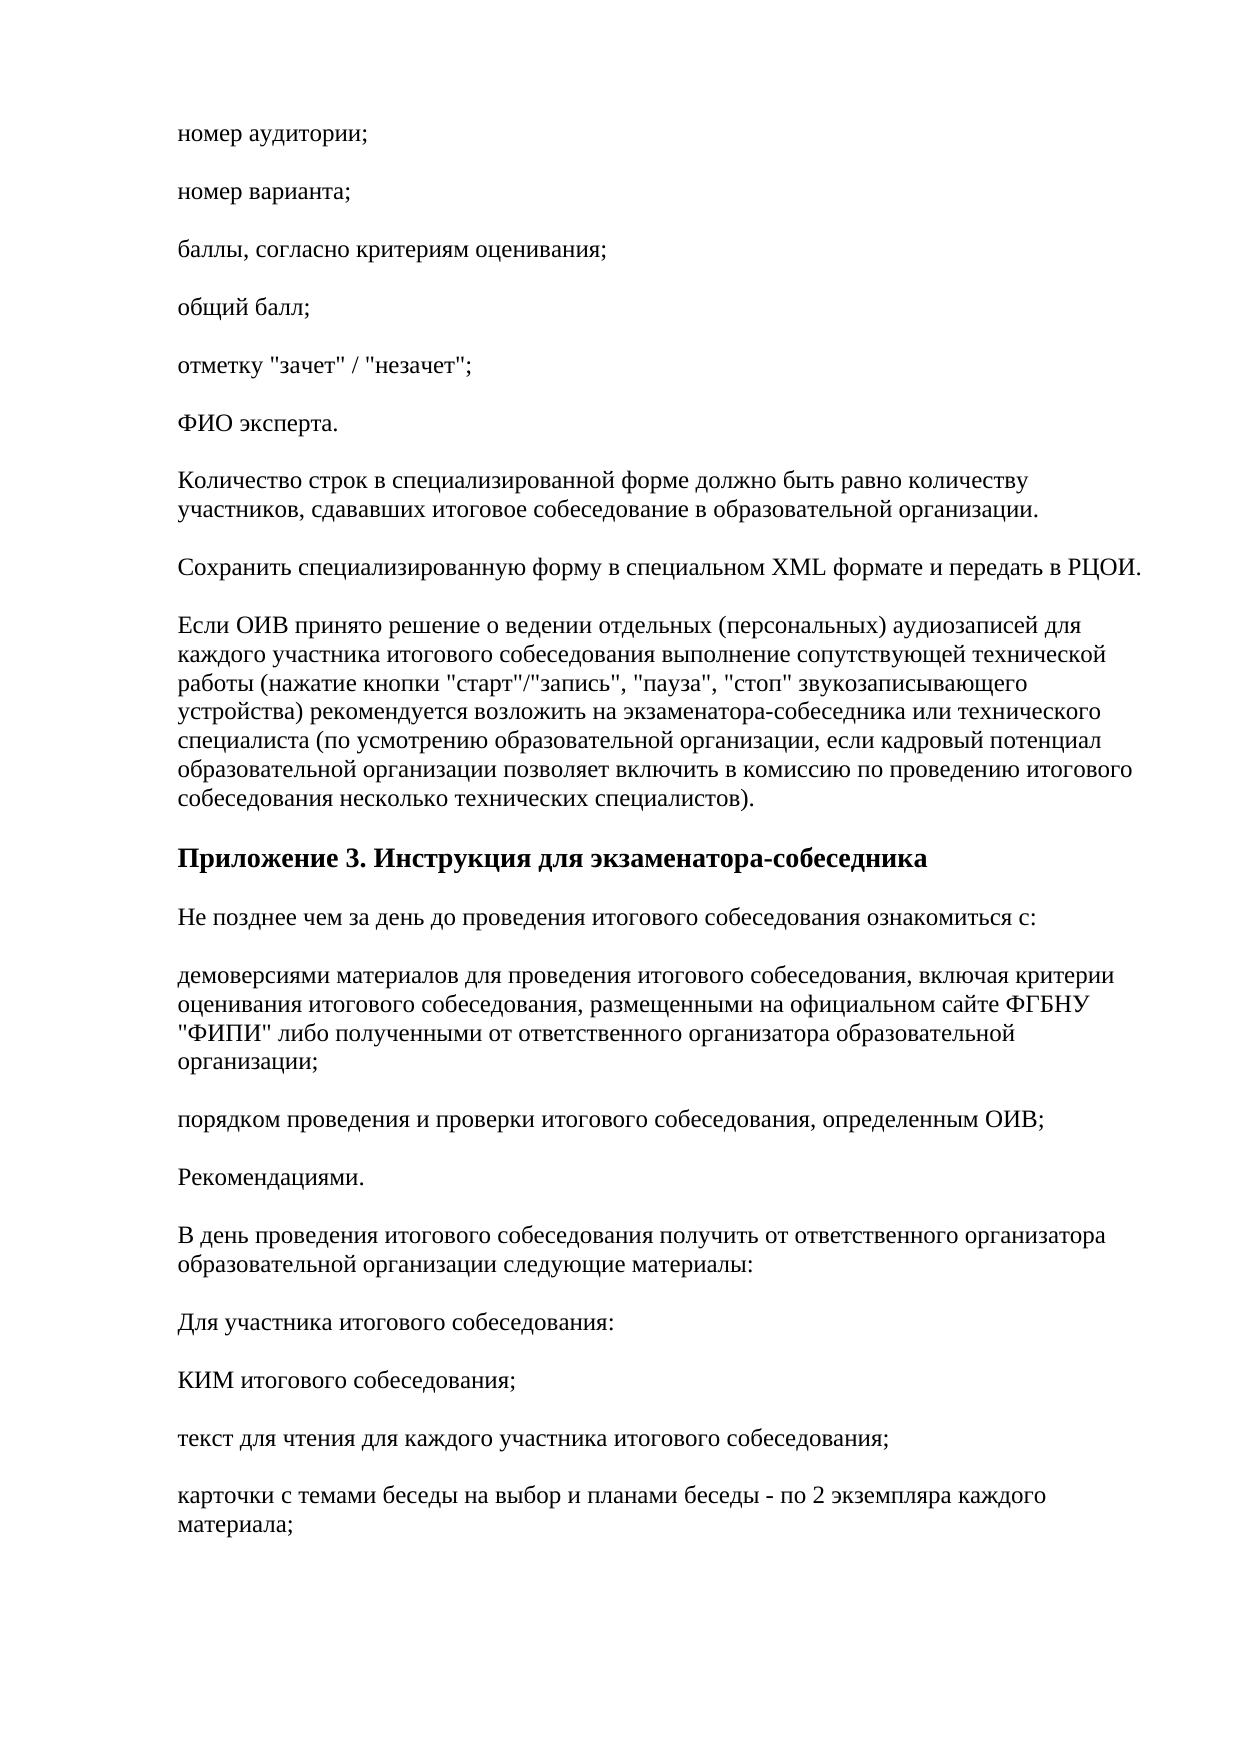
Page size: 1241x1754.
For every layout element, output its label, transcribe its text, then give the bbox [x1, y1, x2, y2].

text текст для чтения для каждого участника итогового собеседования; [177, 1423, 1152, 1451]
text Не позднее чем за день до проведения итогового собеседования ознакомиться с: [177, 902, 1152, 931]
text демоверсиями материалов для проведения итогового собеседования, включая критерии оценивания итогового собеседования, размещенными на официальном сайте ФГБНУ "ФИПИ" либо полученными от ответственного организатора образовательной организации; [177, 960, 1152, 1075]
text номер варианта; [177, 176, 1152, 205]
text Для участника итогового собеседования: [177, 1307, 1152, 1336]
text общий балл; [177, 292, 1152, 321]
text отметку "зачет" / "незачет"; [177, 350, 1152, 378]
text Сохранить специализированную форму в специальном XML формате и передать в РЦОИ. [177, 552, 1152, 581]
text номер аудитории; [177, 118, 1152, 147]
text ФИО эксперта. [177, 408, 1152, 436]
text КИМ итогового собеседования; [177, 1365, 1152, 1393]
text порядком проведения и проверки итогового собеседования, определенным ОИВ; [177, 1104, 1152, 1133]
text баллы, согласно критериям оценивания; [177, 234, 1152, 263]
text Приложение 3. Инструкция для экзаменатора-собеседника [177, 841, 1152, 873]
text В день проведения итогового собеседования получить от ответственного организатора образовательной организации следующие материалы: [177, 1220, 1152, 1278]
text Рекомендациями. [177, 1162, 1152, 1191]
text Количество строк в специализированной форме должно быть равно количеству участников, сдававших итоговое собеседование в образовательной организации. [177, 466, 1152, 523]
text карточки с темами беседы на выбор и планами беседы - по 2 экземпляра каждого материала; [177, 1481, 1152, 1538]
text Если ОИВ принято решение о ведении отдельных (персональных) аудиозаписей для каждого участника итогового собеседования выполнение сопутствующей технической работы (нажатие кнопки "старт"/"запись", "пауза", "стоп" звукозаписывающего устройства) рекомендуется возложить на экзаменатора-собеседника или технического специалиста (по усмотрению образовательной организации, если кадровый потенциал образовательной организации позволяет включить в комиссию по проведению итогового собеседования несколько технических специалистов). [177, 610, 1152, 811]
